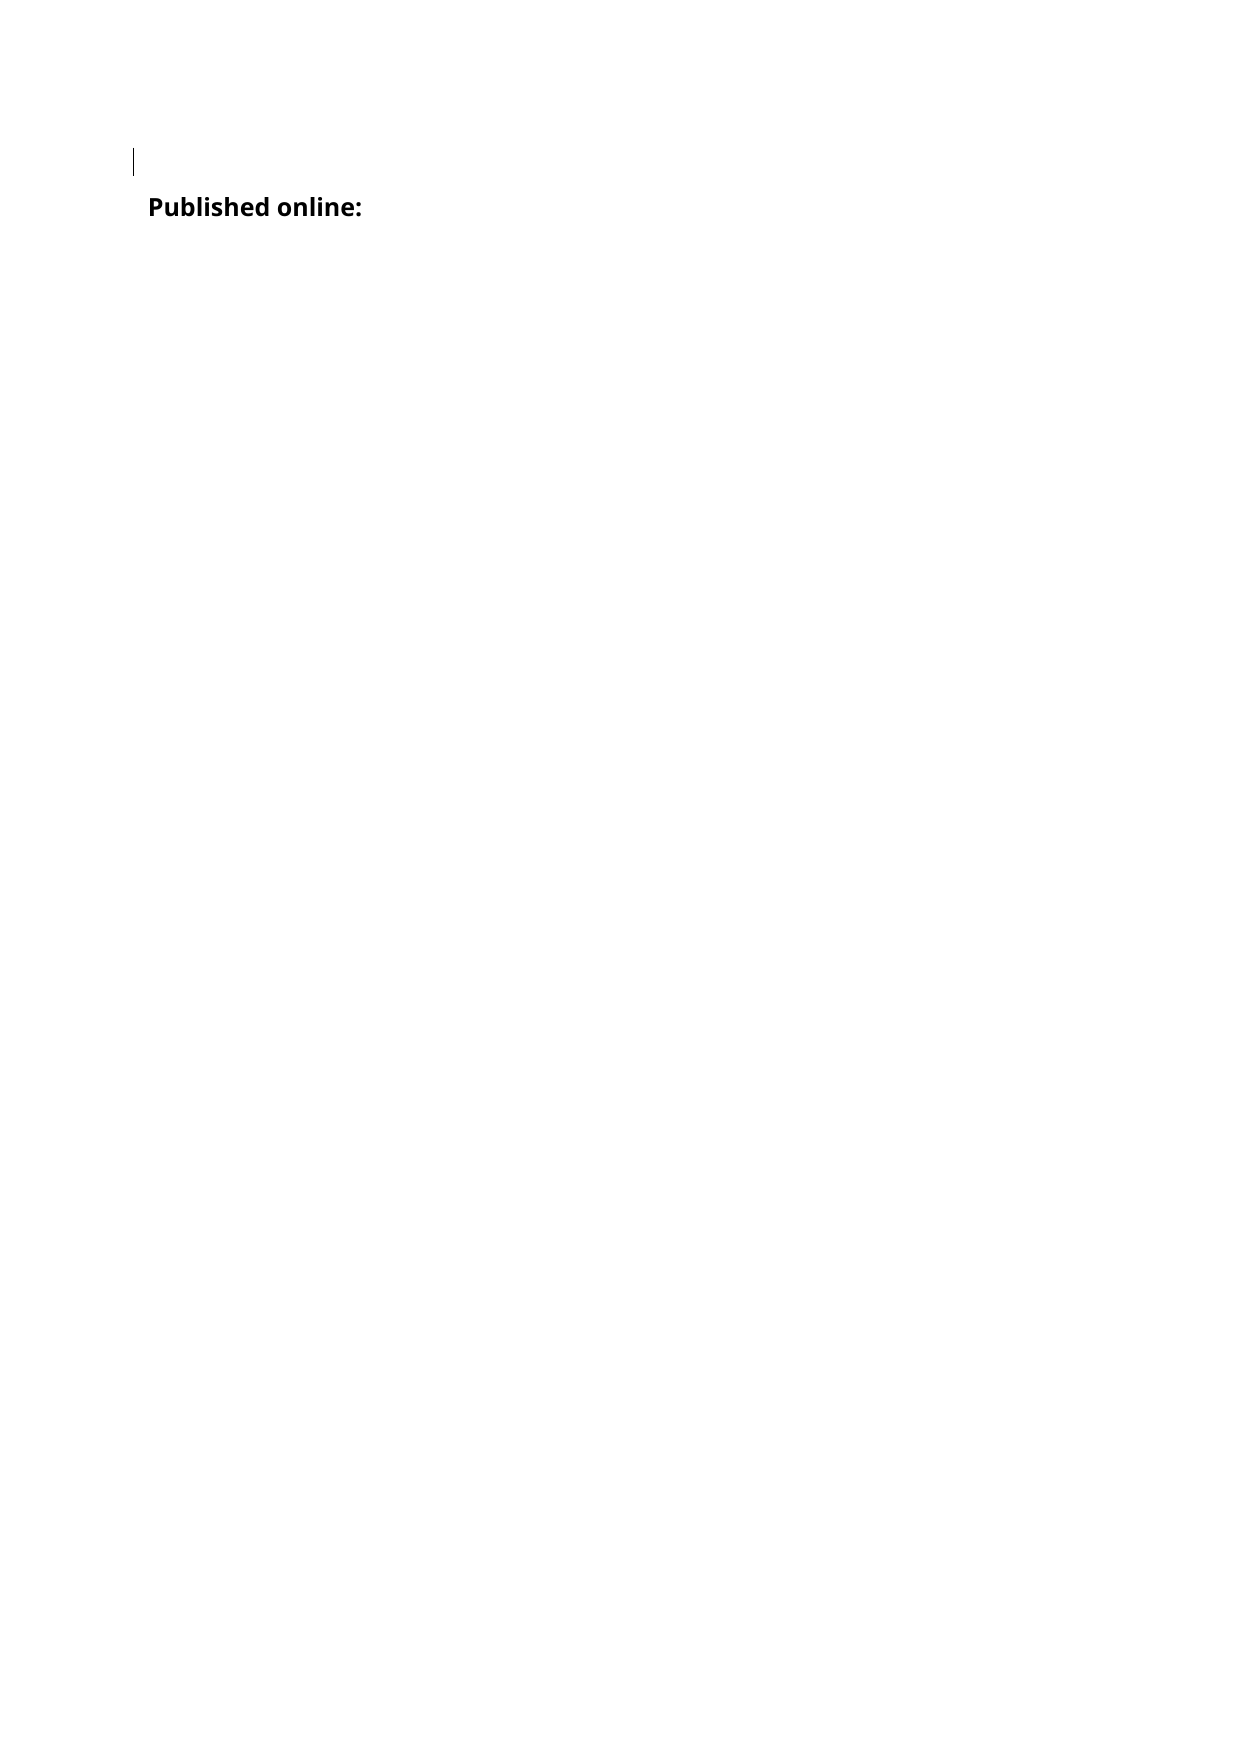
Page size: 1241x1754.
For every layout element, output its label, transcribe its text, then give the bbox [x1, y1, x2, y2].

text Published online: [148, 189, 1093, 224]
